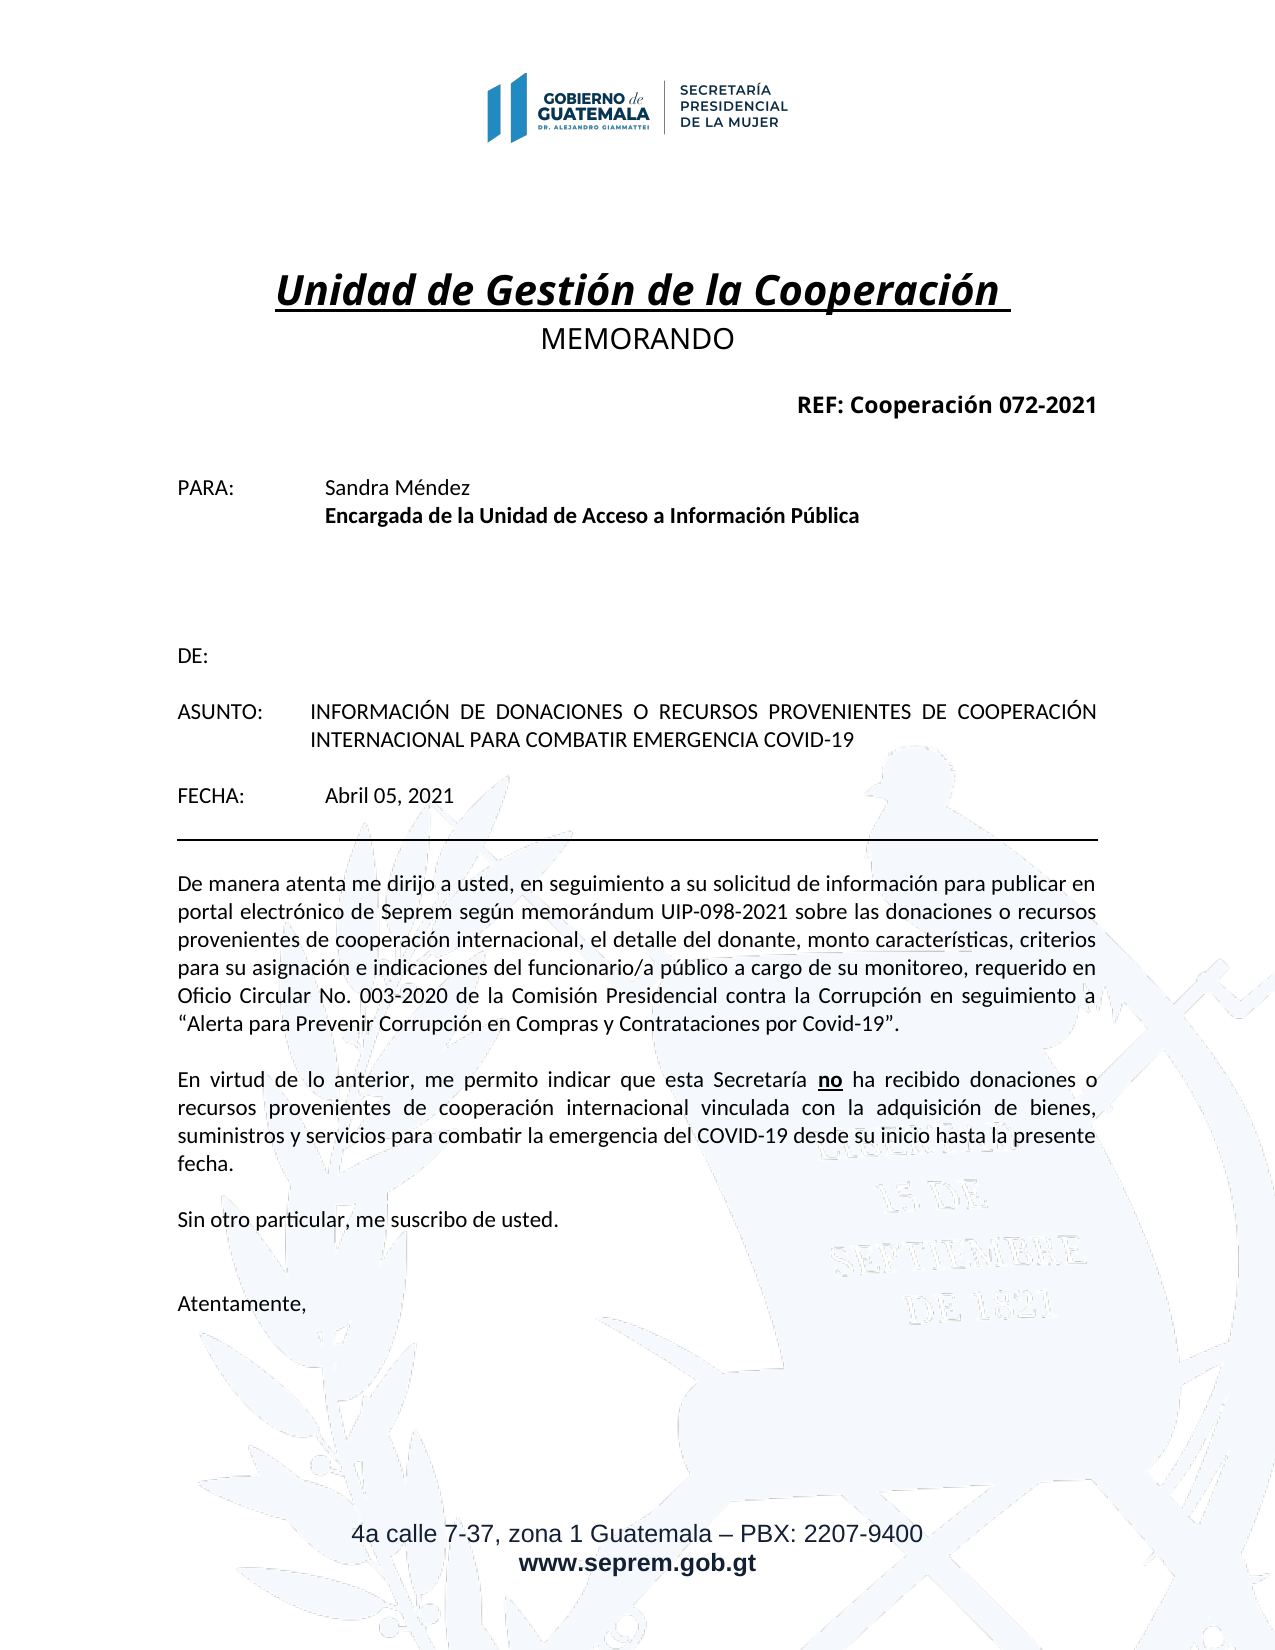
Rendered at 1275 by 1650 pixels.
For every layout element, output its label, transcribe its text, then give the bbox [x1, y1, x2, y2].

text REF: Cooperación 072-2021 [177, 389, 1098, 420]
text Atentamente, [177, 1289, 1098, 1317]
text Encargada de la Unidad de Acceso a Información Pública [251, 501, 1098, 529]
text DE: [177, 641, 1098, 669]
text FECHA: Abril 05, 2021 [177, 781, 1098, 809]
text En virtud de lo anterior, me permito indicar que esta Secretaría no ha recibido donaciones o recursos provenientes de cooperación internacional vinculada con la adquisición de bienes, suministros y servicios para combatir la emergencia del COVID-19 desde su inicio hasta la presente fecha. [177, 1065, 1098, 1177]
text MEMORANDO [177, 318, 1098, 358]
text PARA: Sandra Méndez [177, 473, 1098, 501]
text Unidad de Gestión de la Cooperación [177, 261, 1098, 318]
text Sin otro particular, me suscribo de usted. [177, 1205, 1098, 1233]
text De manera atenta me dirijo a usted, en seguimiento a su solicitud de información para publicar en portal electrónico de Seprem según memorándum UIP-098-2021 sobre las donaciones o recursos provenientes de cooperación internacional, el detalle del donante, monto características, criterios para su asignación e indicaciones del funcionario/a público a cargo de su monitoreo, requerido en Oficio Circular No. 003-2020 de la Comisión Presidencial contra la Corrupción en seguimiento a “Alerta para Prevenir Corrupción en Compras y Contrataciones por Covid-19”. [177, 869, 1098, 1037]
text ASUNTO: INFORMACIÓN DE DONACIONES O RECURSOS PROVENIENTES DE COOPERACIÓN INTERNACIONAL PARA COMBATIR EMERGENCIA COVID-19 [177, 697, 1098, 753]
